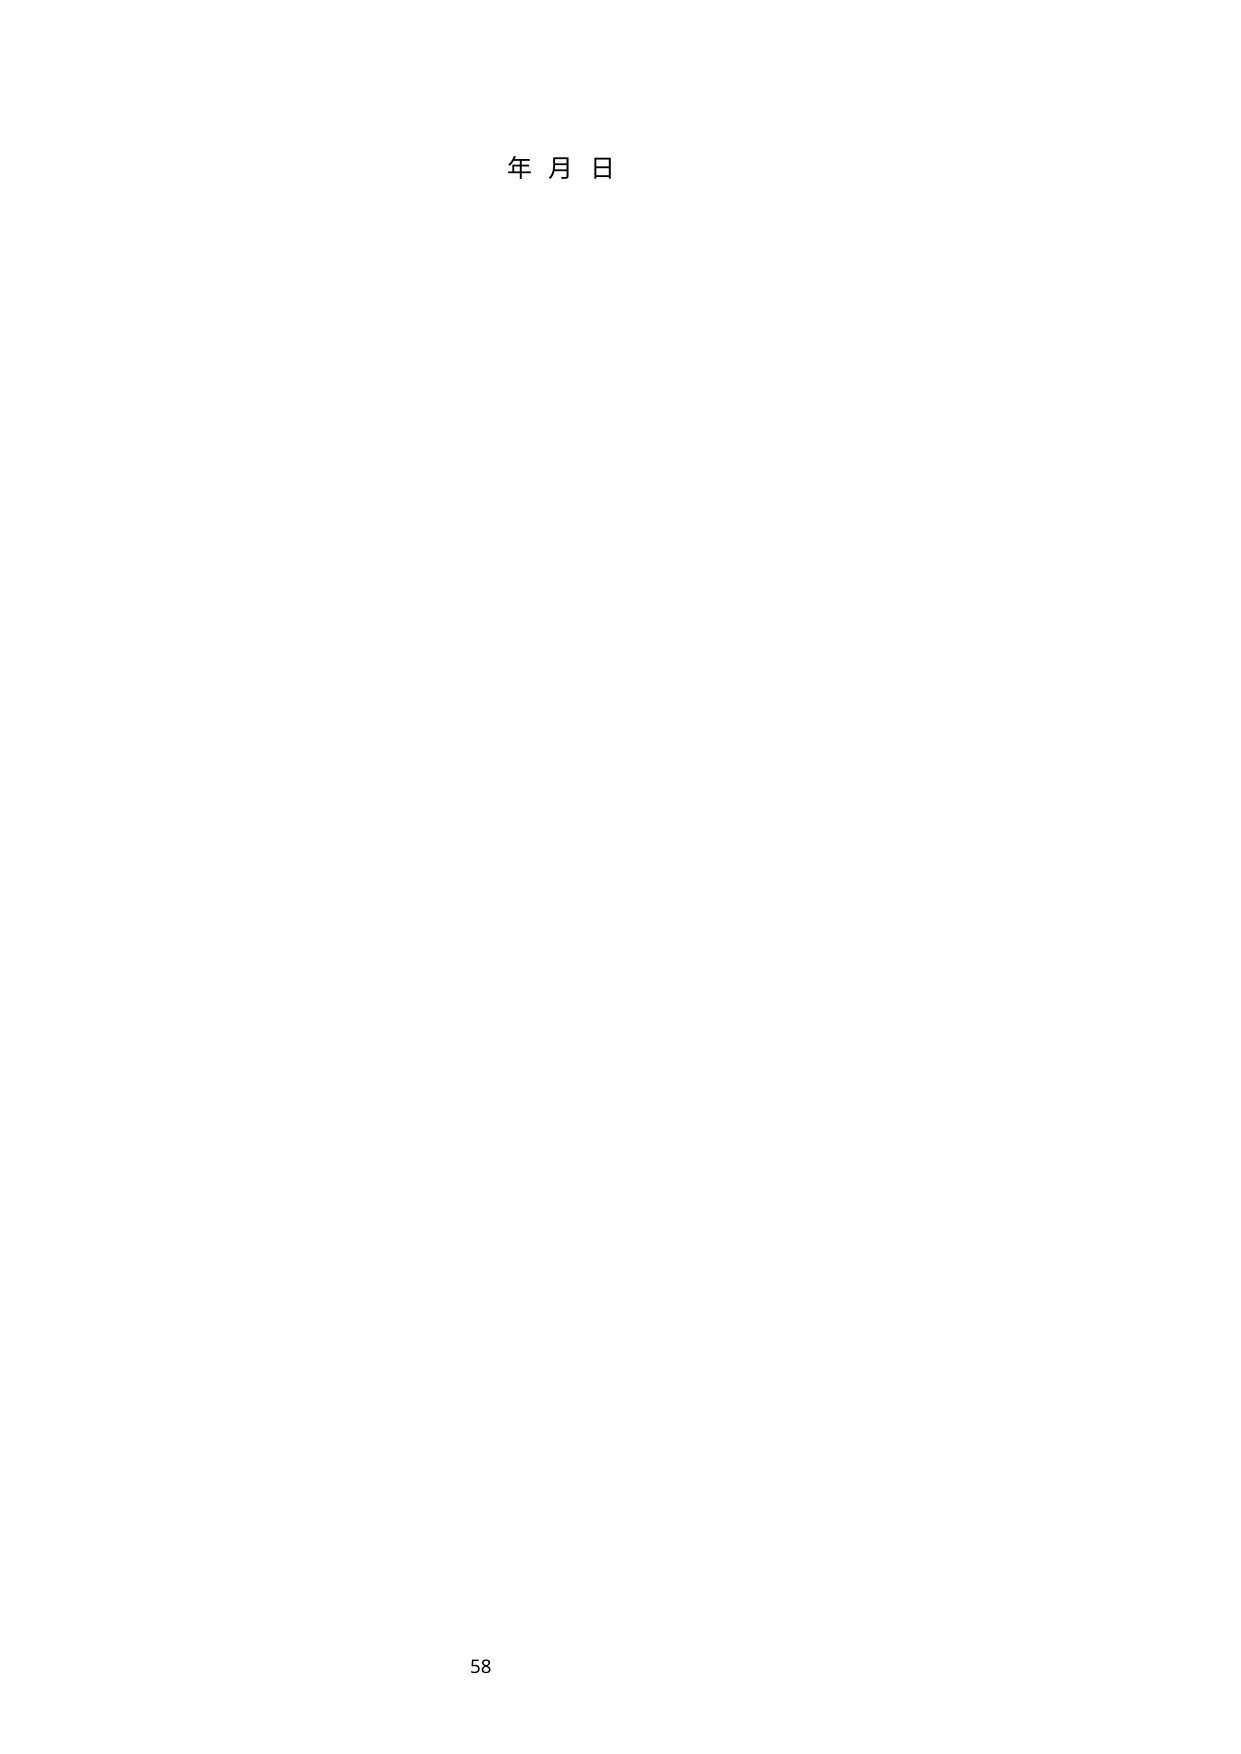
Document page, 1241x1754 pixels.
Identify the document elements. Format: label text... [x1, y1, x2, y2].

text 年 月 日 [136, 136, 1104, 188]
